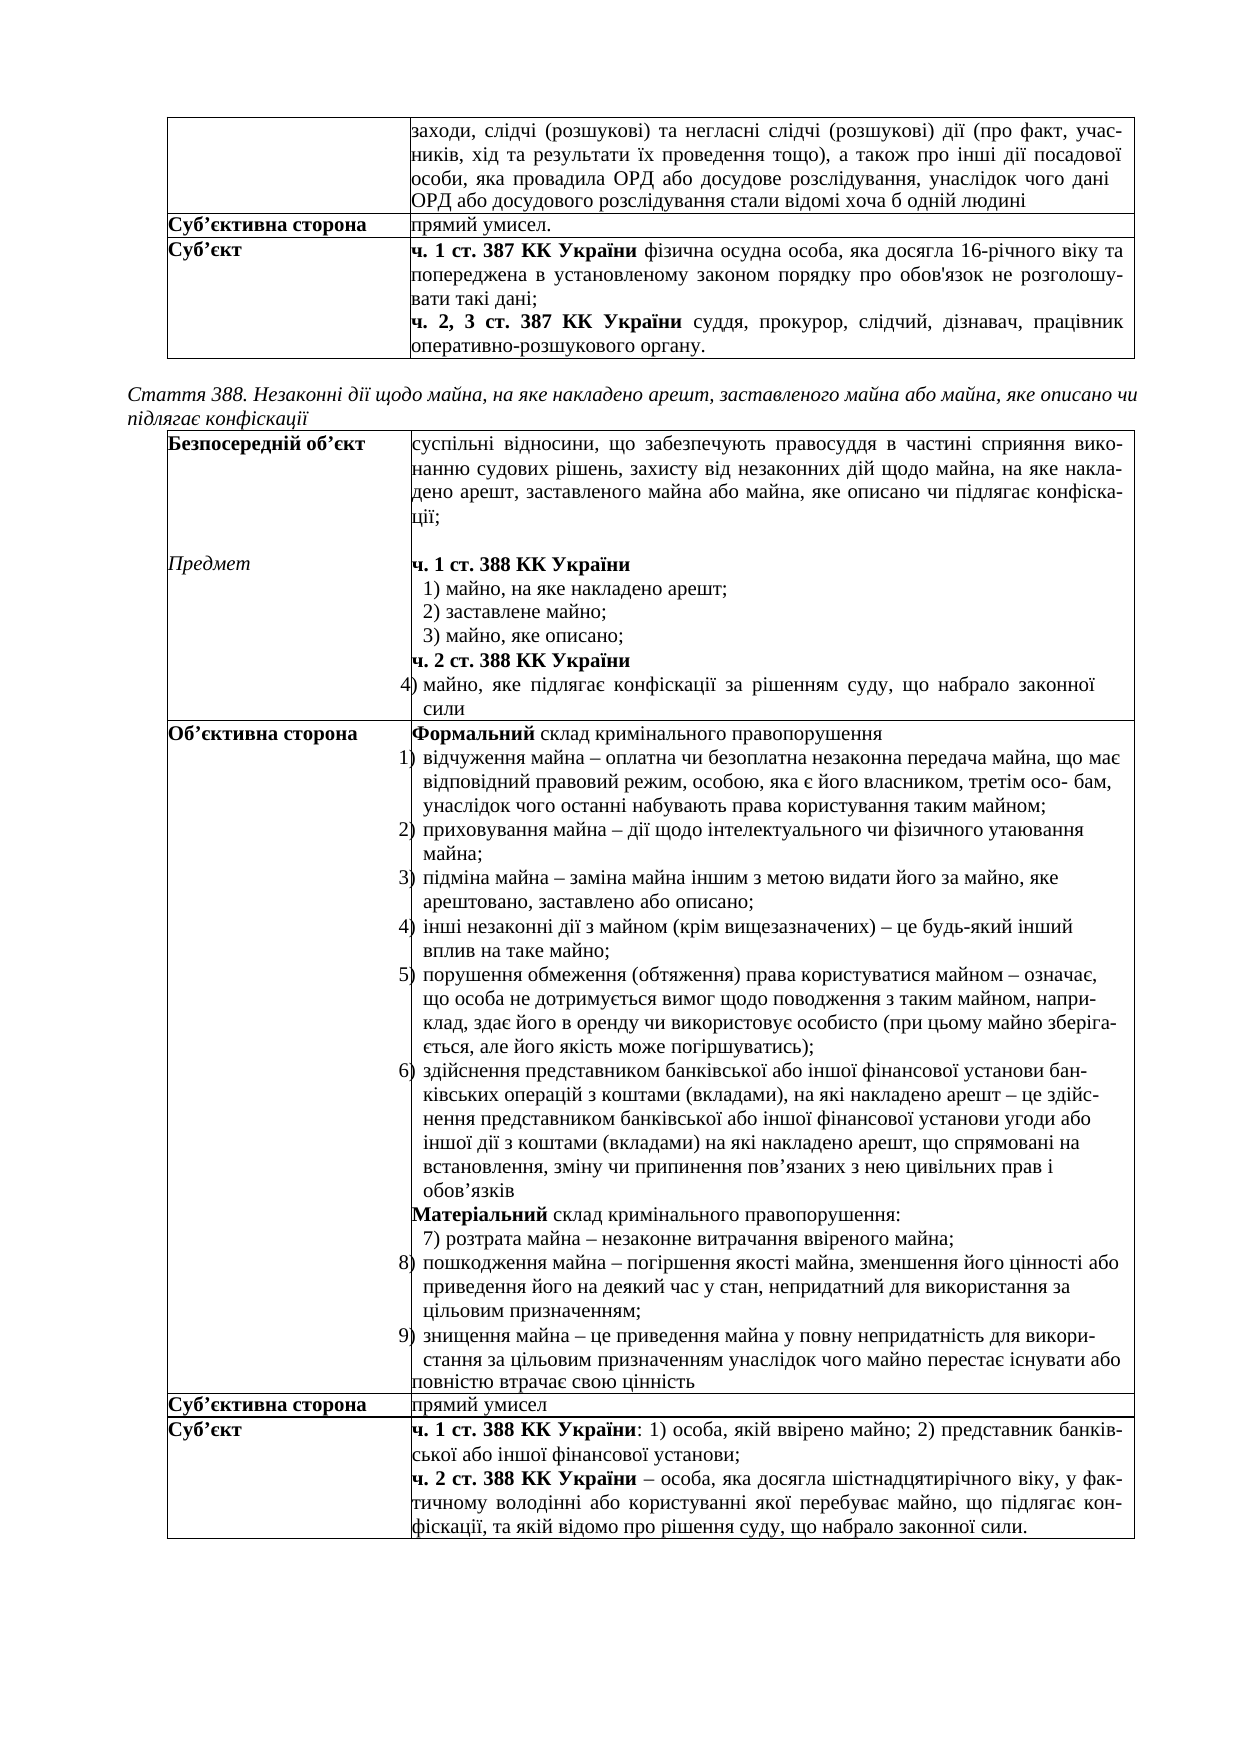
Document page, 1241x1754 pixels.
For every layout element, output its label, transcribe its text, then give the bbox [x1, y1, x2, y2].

table_cell Суб’єкт [168, 238, 410, 358]
table_cell ч. 1 ст. 388 КК України: 1) особа, якій ввірено майно; 2) представник банків- ської або іншої фінансової установи; ч. 2 ст. 388 КК України – особа, яка досягла шістнадцятирічного віку, у фак- тичному володінні або користуванні якої перебуває майно, що підлягає кон- фіскації, та якій відомо про рішення суду, що набрало законної сили. [412, 1418, 1134, 1538]
table_header суспільні відносини, що забезпечують правосуддя в частині сприяння вико- нанню судових рішень, захисту від незаконних дій щодо майна, на яке накла- дено арешт, заставленого майна або майна, яке описано чи підлягає конфіска- ції; ч. 1 ст. 388 КК України майно, на яке накладено арешт; заставлене майно; майно, яке описано; ч. 2 ст. 388 КК України майно, яке підлягає конфіскації за рішенням суду, що набрало законної сили [412, 431, 1134, 720]
table_cell прямий умисел. [411, 214, 1134, 237]
text Стаття 388. Незаконні дії щодо майна, на яке накладено арешт, заставленого майна або майна, яке описано чи підлягає конфіскації [127, 382, 1177, 430]
table_cell Об’єктивна сторона [168, 721, 411, 1392]
table_cell Суб’єктивна сторона [168, 1394, 411, 1416]
table_cell прямий умисел [412, 1394, 1134, 1416]
table_header Безпосередній об’єкт Предмет [168, 431, 411, 720]
table_header [168, 118, 410, 213]
table_cell Суб’єктивна сторона [168, 214, 410, 237]
table_cell ч. 1 ст. 387 КК України фізична осудна особа, яка досягла 16-річного віку та попереджена в установленому законом порядку про обов'язок не розголошу- вати такі дані; ч. 2, 3 ст. 387 КК України суддя, прокурор, слідчий, дізнавач, працівник оперативно-розшукового органу. [411, 238, 1134, 358]
table_header заходи, слідчі (розшукові) та негласні слідчі (розшукові) дії (про факт, учас- ників, хід та результати їх проведення тощо), а також про інші дії посадової особи, яка провадила ОРД або досудове розслідування, унаслідок чого дані ОРД або досудового розслідування стали відомі хоча б одній людині [411, 118, 1134, 213]
table_cell Формальний склад кримінального правопорушення відчуження майна – оплатна чи безоплатна незаконна передача майна, що має відповідний правовий режим, особою, яка є його власником, третім осо- бам, унаслідок чого останні набувають права користування таким майном; приховування майна – дії щодо інтелектуального чи фізичного утаювання майна; підміна майна – заміна майна іншим з метою видати його за майно, яке арештовано, заставлено або описано; інші незаконні дії з майном (крім вищезазначених) – це будь-який інший вплив на таке майно; порушення обмеження (обтяження) права користуватися майном – означає, що особа не дотримується вимог щодо поводження з таким майном, напри- клад, здає його в оренду чи використовує особисто (при цьому майно зберіга- ється, але його якість може погіршуватись); здійснення представником банківської або іншої фінансової установи бан- ківських операцій з коштами (вкладами), на які накладено арешт – це здійс- нення представником банківської або іншої фінансової установи угоди або іншої дії з коштами (вкладами) на які накладено арешт, що спрямовані на встановлення, зміну чи припинення пов’язаних з нею цивільних прав і обов’язків Матеріальний склад кримінального правопорушення: розтрата майна – незаконне витрачання ввіреного майна; пошкодження майна – погіршення якості майна, зменшення його цінності або приведення його на деякий час у стан, непридатний для використання за цільовим призначенням; знищення майна – це приведення майна у повну непридатність для викори- стання за цільовим призначенням унаслідок чого майно перестає існувати або повністю втрачає свою цінність [412, 721, 1134, 1392]
table_cell Суб’єкт [168, 1418, 411, 1538]
